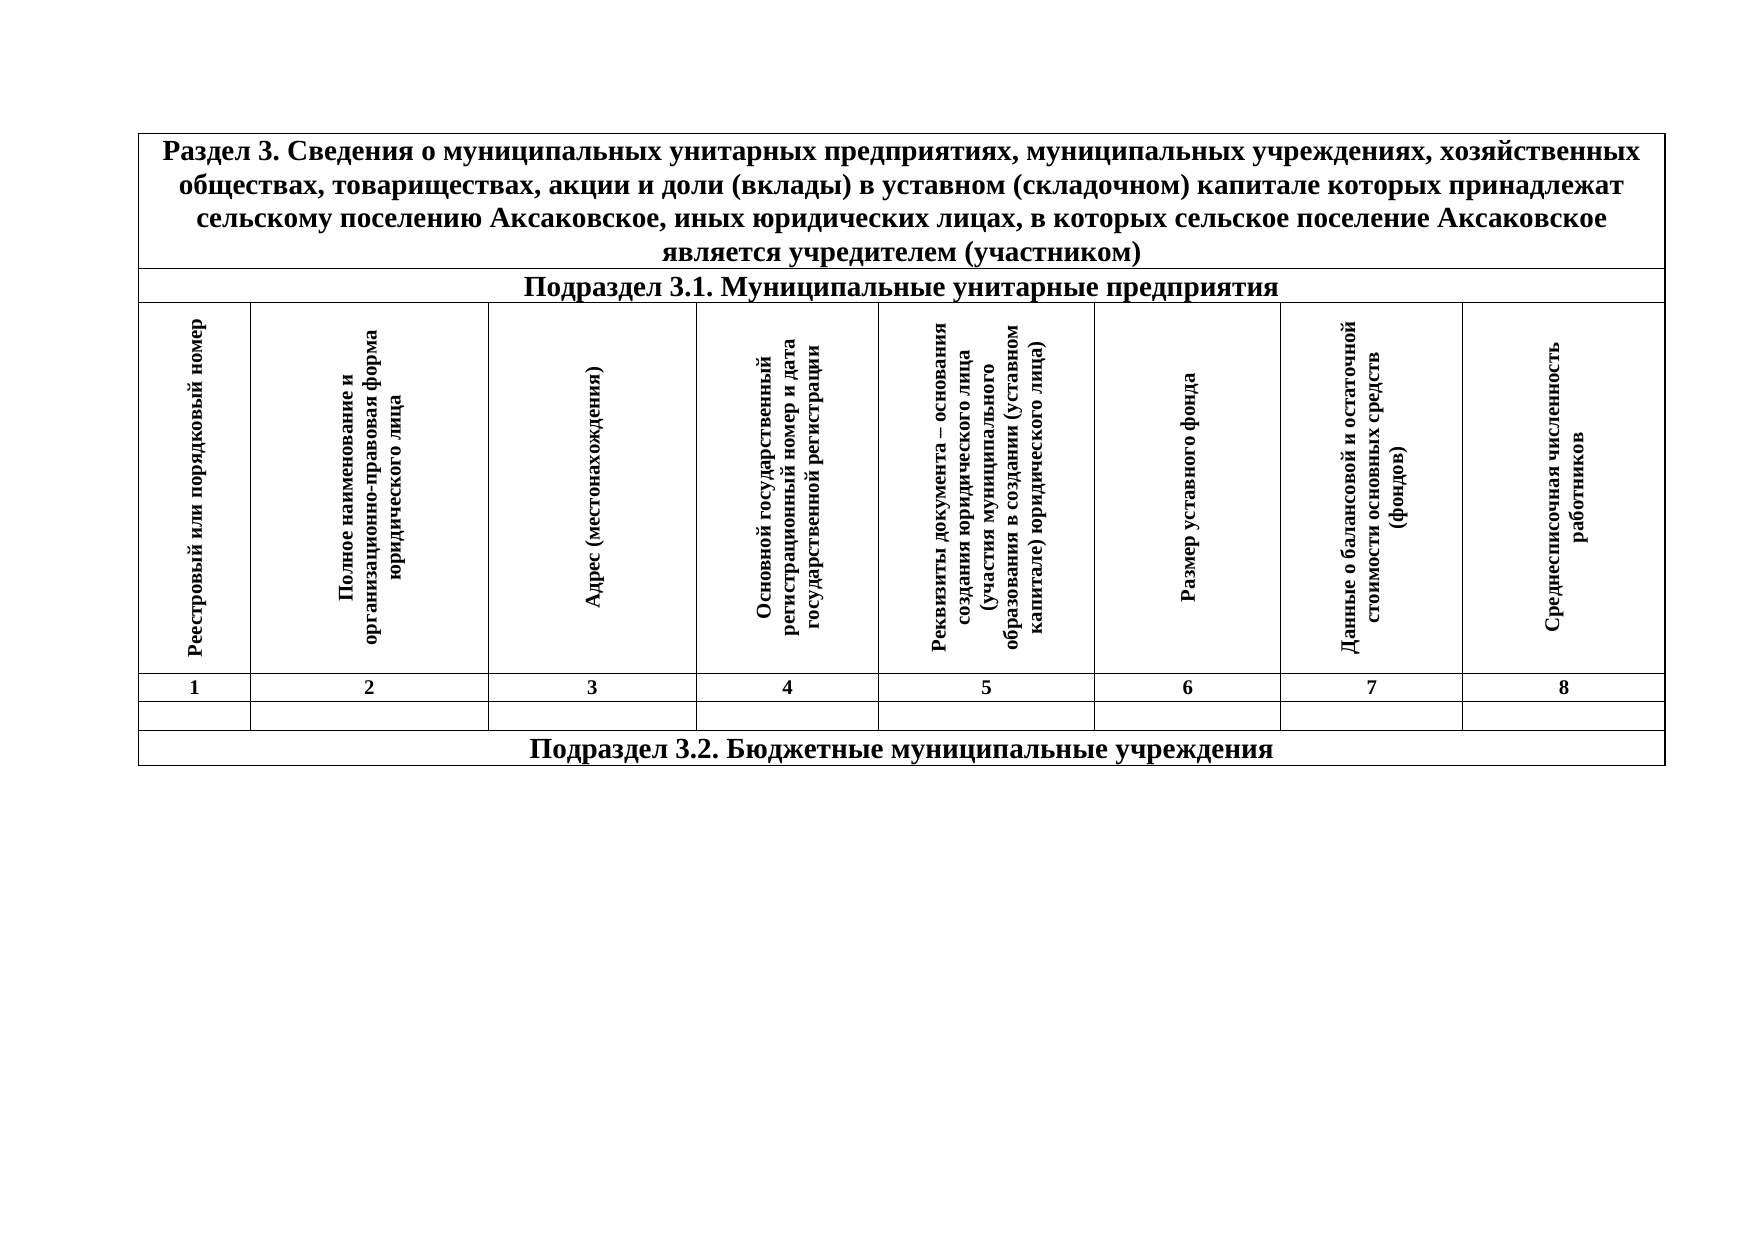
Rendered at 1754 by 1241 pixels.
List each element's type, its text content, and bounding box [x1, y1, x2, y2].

table_cell 3 [489, 674, 696, 701]
table_cell [697, 702, 878, 730]
table_cell Размер уставного фонда [1095, 303, 1280, 672]
table_cell [879, 702, 1094, 730]
table_cell [1463, 702, 1664, 730]
table_cell [489, 702, 696, 730]
table_cell [251, 702, 488, 730]
table_header Раздел 3. Сведения о муниципальных унитарных предприятиях, муниципальных учреждениях, хозяйственных обществах, товариществах, акции и доли (вклады) в уставном (складочном) капитале которых принадлежат сельскому поселению Аксаковское, иных юридических лицах, в которых сельское поселение Аксаковское является учредителем (участником) [139, 134, 1664, 268]
table_cell Подраздел 3.2. Бюджетные муниципальные учреждения [139, 731, 1664, 764]
table_cell Реквизиты документа – основания создания юридического лица (участия муниципального образования в создании (уставном капитале) юридического лица) [879, 303, 1094, 672]
table_cell Полное наименование и организационно-правовая форма юридического лица [251, 303, 488, 672]
table_cell 1 [139, 674, 250, 701]
table_cell 4 [697, 674, 878, 701]
table_cell [139, 702, 250, 730]
table_cell [1281, 702, 1462, 730]
table_cell 2 [251, 674, 488, 701]
table_cell 7 [1281, 674, 1462, 701]
table_cell 5 [879, 674, 1094, 701]
table_cell Реестровый или порядковый номер [139, 303, 250, 672]
table_cell 6 [1095, 674, 1280, 701]
table_cell Данные о балансовой и остаточной стоимости основных средств (фондов) [1281, 303, 1462, 672]
table_cell Адрес (местонахождения) [489, 303, 696, 672]
table_cell Основной государственный регистрационный номер и дата государственной регистрации [697, 303, 878, 672]
table_cell [1095, 702, 1280, 730]
table_cell 8 [1463, 674, 1664, 701]
table_cell Подраздел 3.1. Муниципальные унитарные предприятия [139, 269, 1664, 302]
table_cell Среднесписочная численность работников [1463, 303, 1664, 672]
